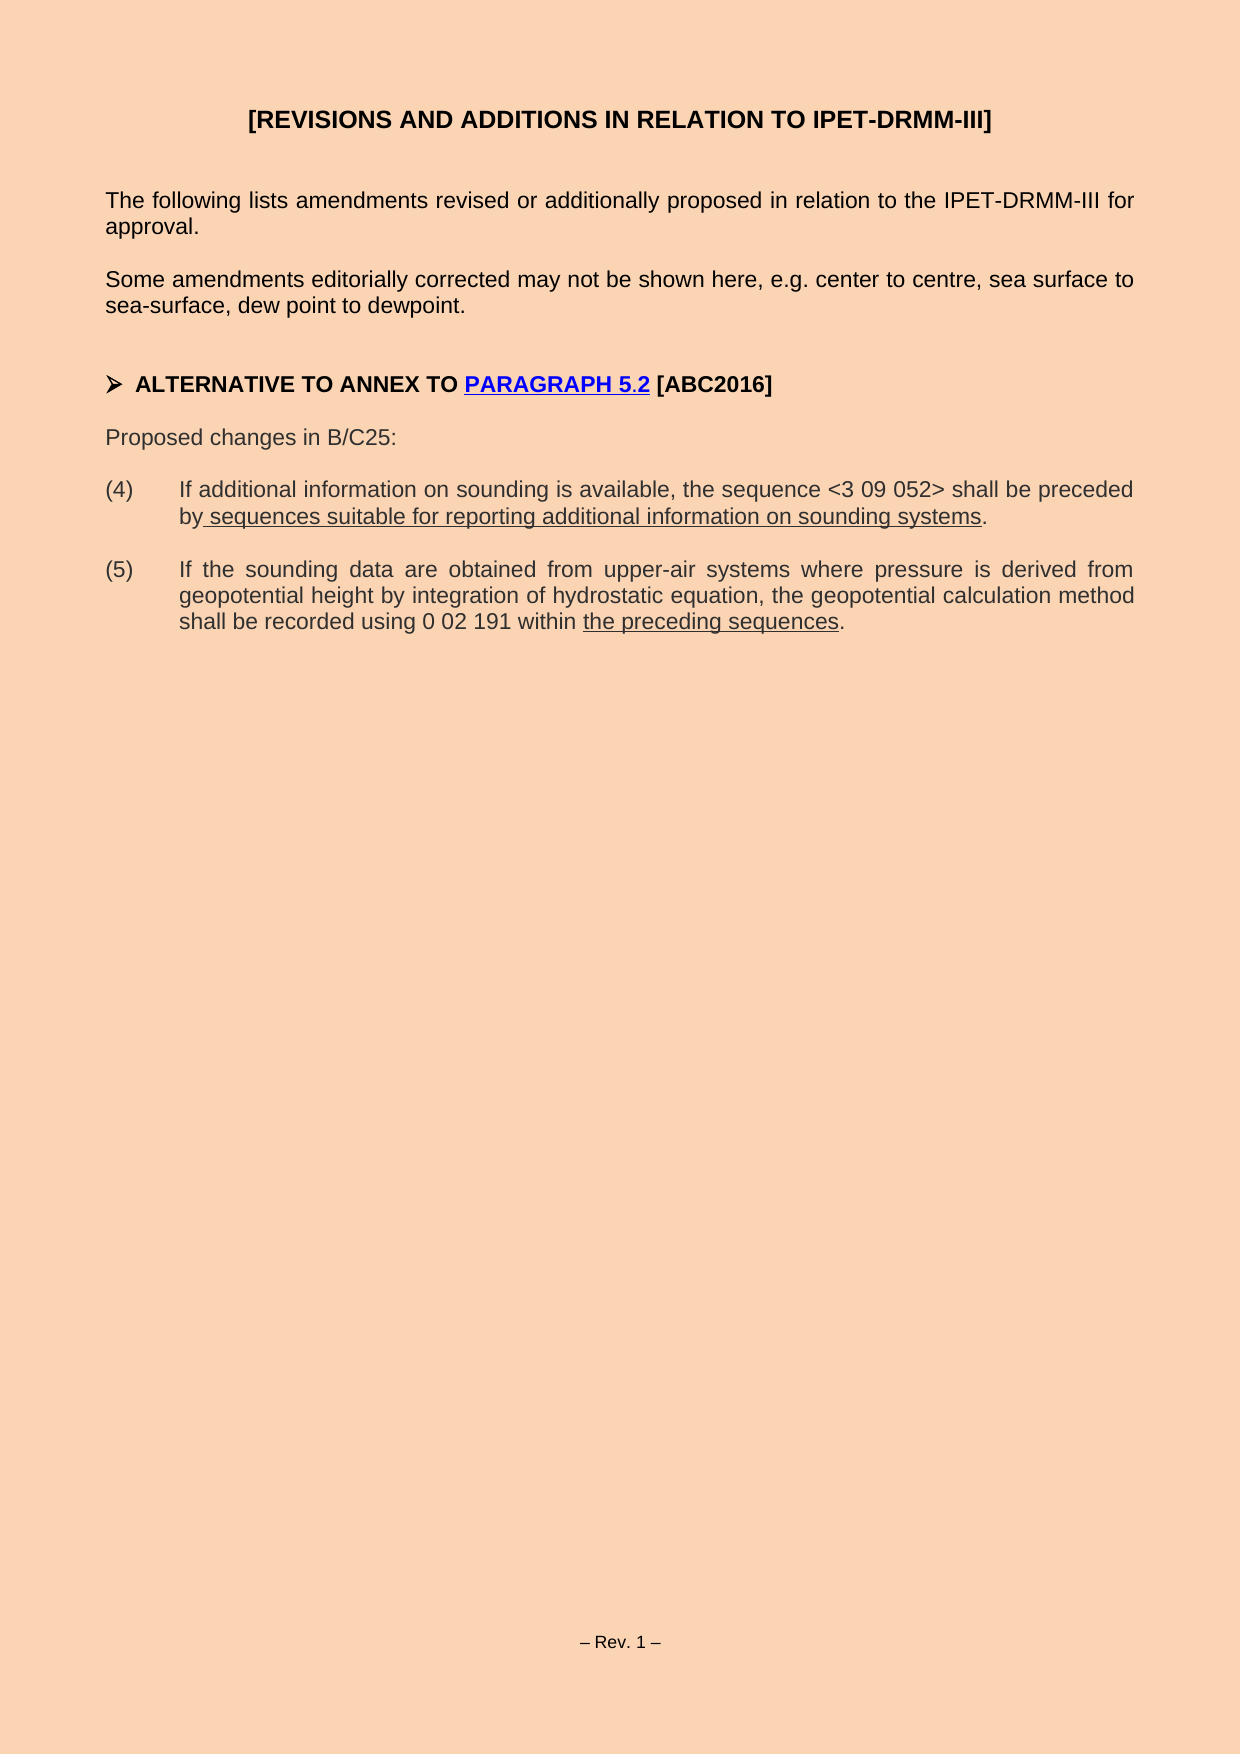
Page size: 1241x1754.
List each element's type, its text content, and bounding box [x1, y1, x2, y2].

text (4) If additional information on sounding is available, the sequence <3 09 052> shall be preceded by sequences suitable for reporting additional information on sounding systems. [105, 476, 1135, 529]
text (5) If the sounding data are obtained from upper-air systems where pressure is derived from geopotential height by integration of hydrostatic equation, the geopotential calculation method shall be recorded using 0 02 191 within the preceding sequences. [105, 556, 1135, 634]
text Some amendments editorially corrected may not be shown here, e.g. center to centre, sea surface to sea-surface, dew point to dewpoint. [105, 266, 1135, 318]
text [REVISIONS AND ADDITIONS IN RELATION TO IPET-DRMM-III] [105, 105, 1135, 134]
text Proposed changes in B/C25: [105, 424, 1135, 450]
list ALTERNATIVE TO ANNEX TO PARAGRAPH 5.2 [ABC2016] [105, 371, 1135, 397]
text The following lists amendments revised or additionally proposed in relation to the IPET-DRMM-III for approval. [105, 187, 1135, 239]
